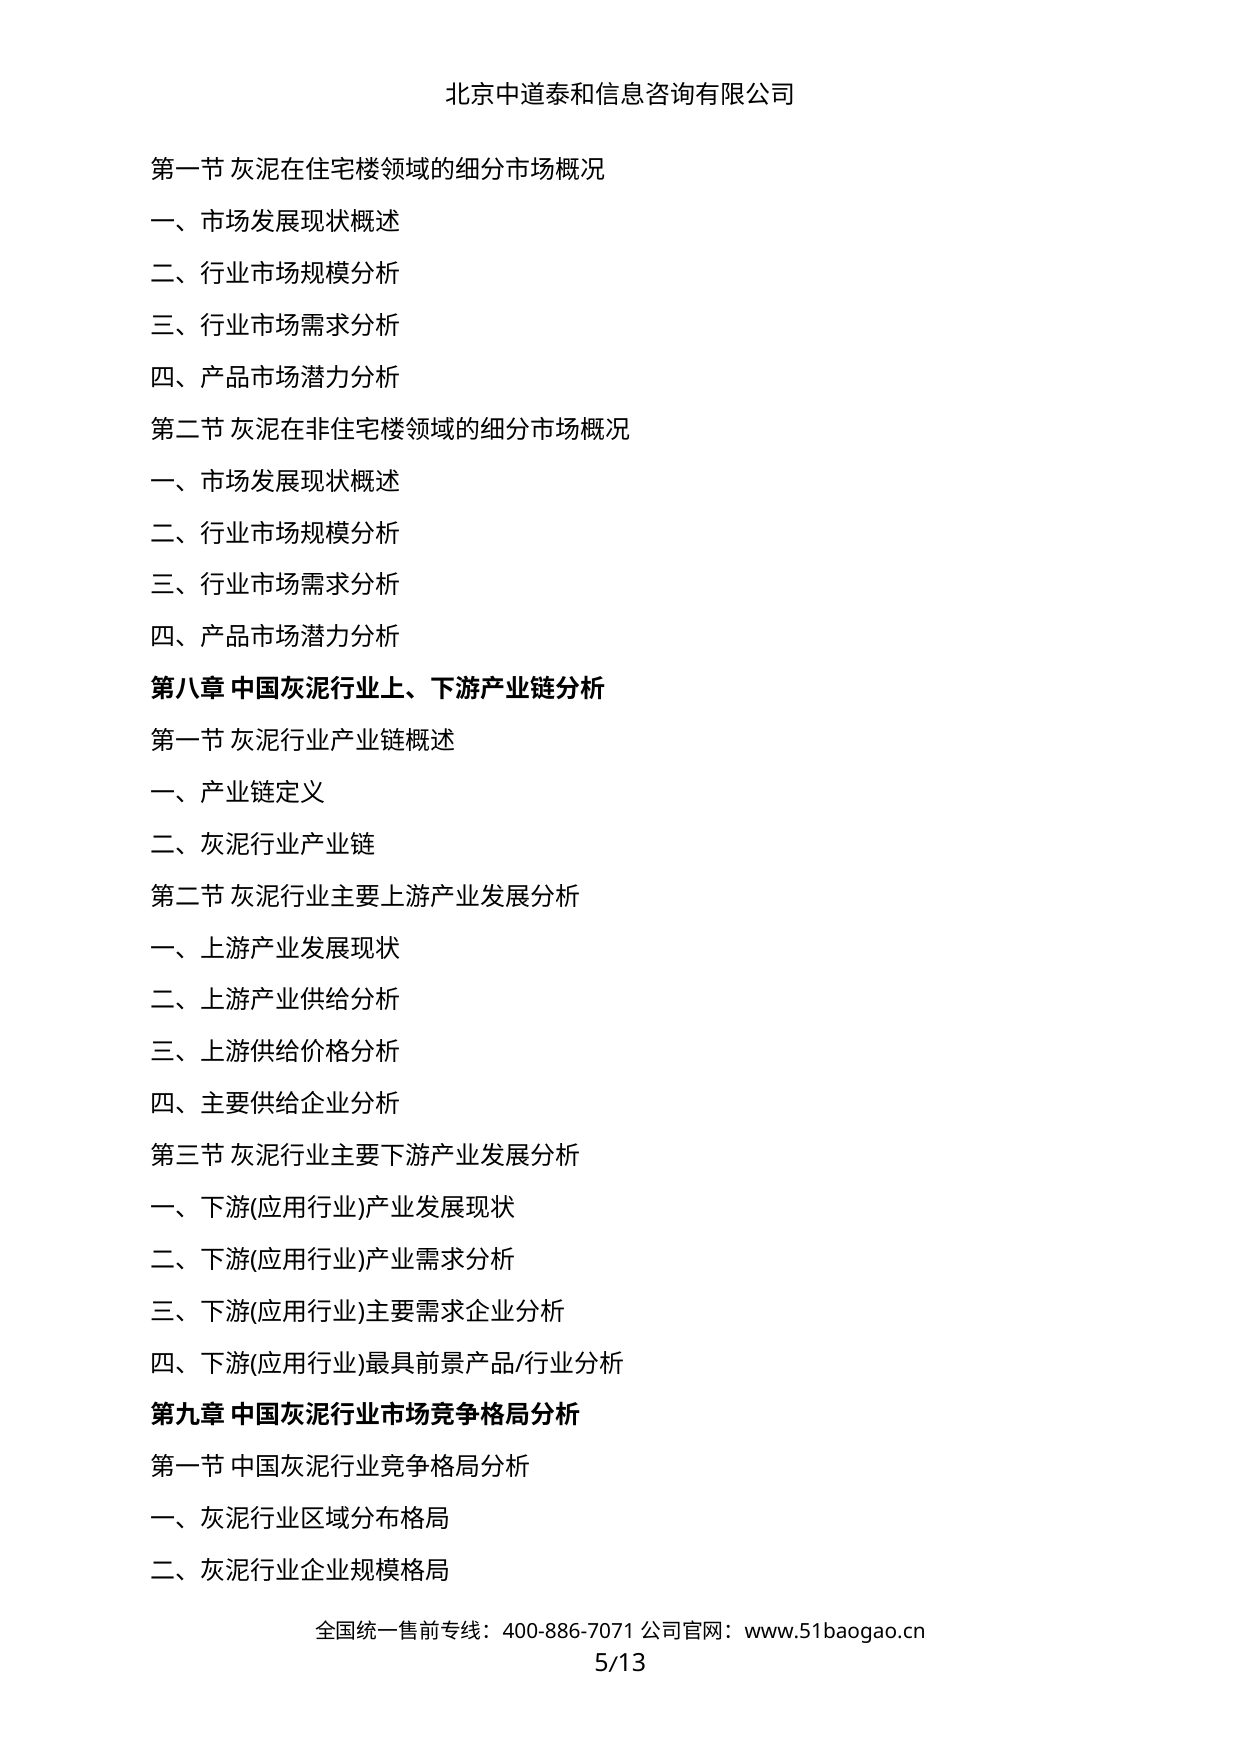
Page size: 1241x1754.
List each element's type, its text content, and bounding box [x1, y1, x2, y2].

text 第三节 灰泥行业主要下游产业发展分析 [150, 1136, 1090, 1172]
text 第九章 中国灰泥行业市场竞争格局分析 [150, 1395, 1090, 1431]
text 第一节 灰泥在住宅楼领域的细分市场概况 [150, 150, 1090, 186]
text 四、下游(应用行业)最具前景产品/行业分析 [150, 1343, 1090, 1379]
text 二、灰泥行业产业链 [150, 824, 1090, 861]
text 二、灰泥行业企业规模格局 [150, 1551, 1090, 1587]
text 二、上游产业供给分析 [150, 980, 1090, 1016]
text 第二节 灰泥行业主要上游产业发展分析 [150, 876, 1090, 912]
text 一、市场发展现状概述 [150, 202, 1090, 238]
text 一、产业链定义 [150, 772, 1090, 809]
text 第八章 中国灰泥行业上、下游产业链分析 [150, 669, 1090, 705]
text 二、下游(应用行业)产业需求分析 [150, 1239, 1090, 1276]
text 二、行业市场规模分析 [150, 513, 1090, 549]
text 四、产品市场潜力分析 [150, 617, 1090, 653]
text 第二节 灰泥在非住宅楼领域的细分市场概况 [150, 409, 1090, 446]
text 三、上游供给价格分析 [150, 1032, 1090, 1068]
text 四、产品市场潜力分析 [150, 357, 1090, 394]
text 四、主要供给企业分析 [150, 1084, 1090, 1120]
text 三、行业市场需求分析 [150, 306, 1090, 342]
text 二、行业市场规模分析 [150, 254, 1090, 290]
text 一、灰泥行业区域分布格局 [150, 1499, 1090, 1535]
text 第一节 中国灰泥行业竞争格局分析 [150, 1447, 1090, 1483]
text 三、下游(应用行业)主要需求企业分析 [150, 1291, 1090, 1327]
text 一、市场发展现状概述 [150, 461, 1090, 497]
text 一、下游(应用行业)产业发展现状 [150, 1187, 1090, 1224]
text 三、行业市场需求分析 [150, 565, 1090, 601]
text 一、上游产业发展现状 [150, 928, 1090, 964]
text 第一节 灰泥行业产业链概述 [150, 721, 1090, 757]
